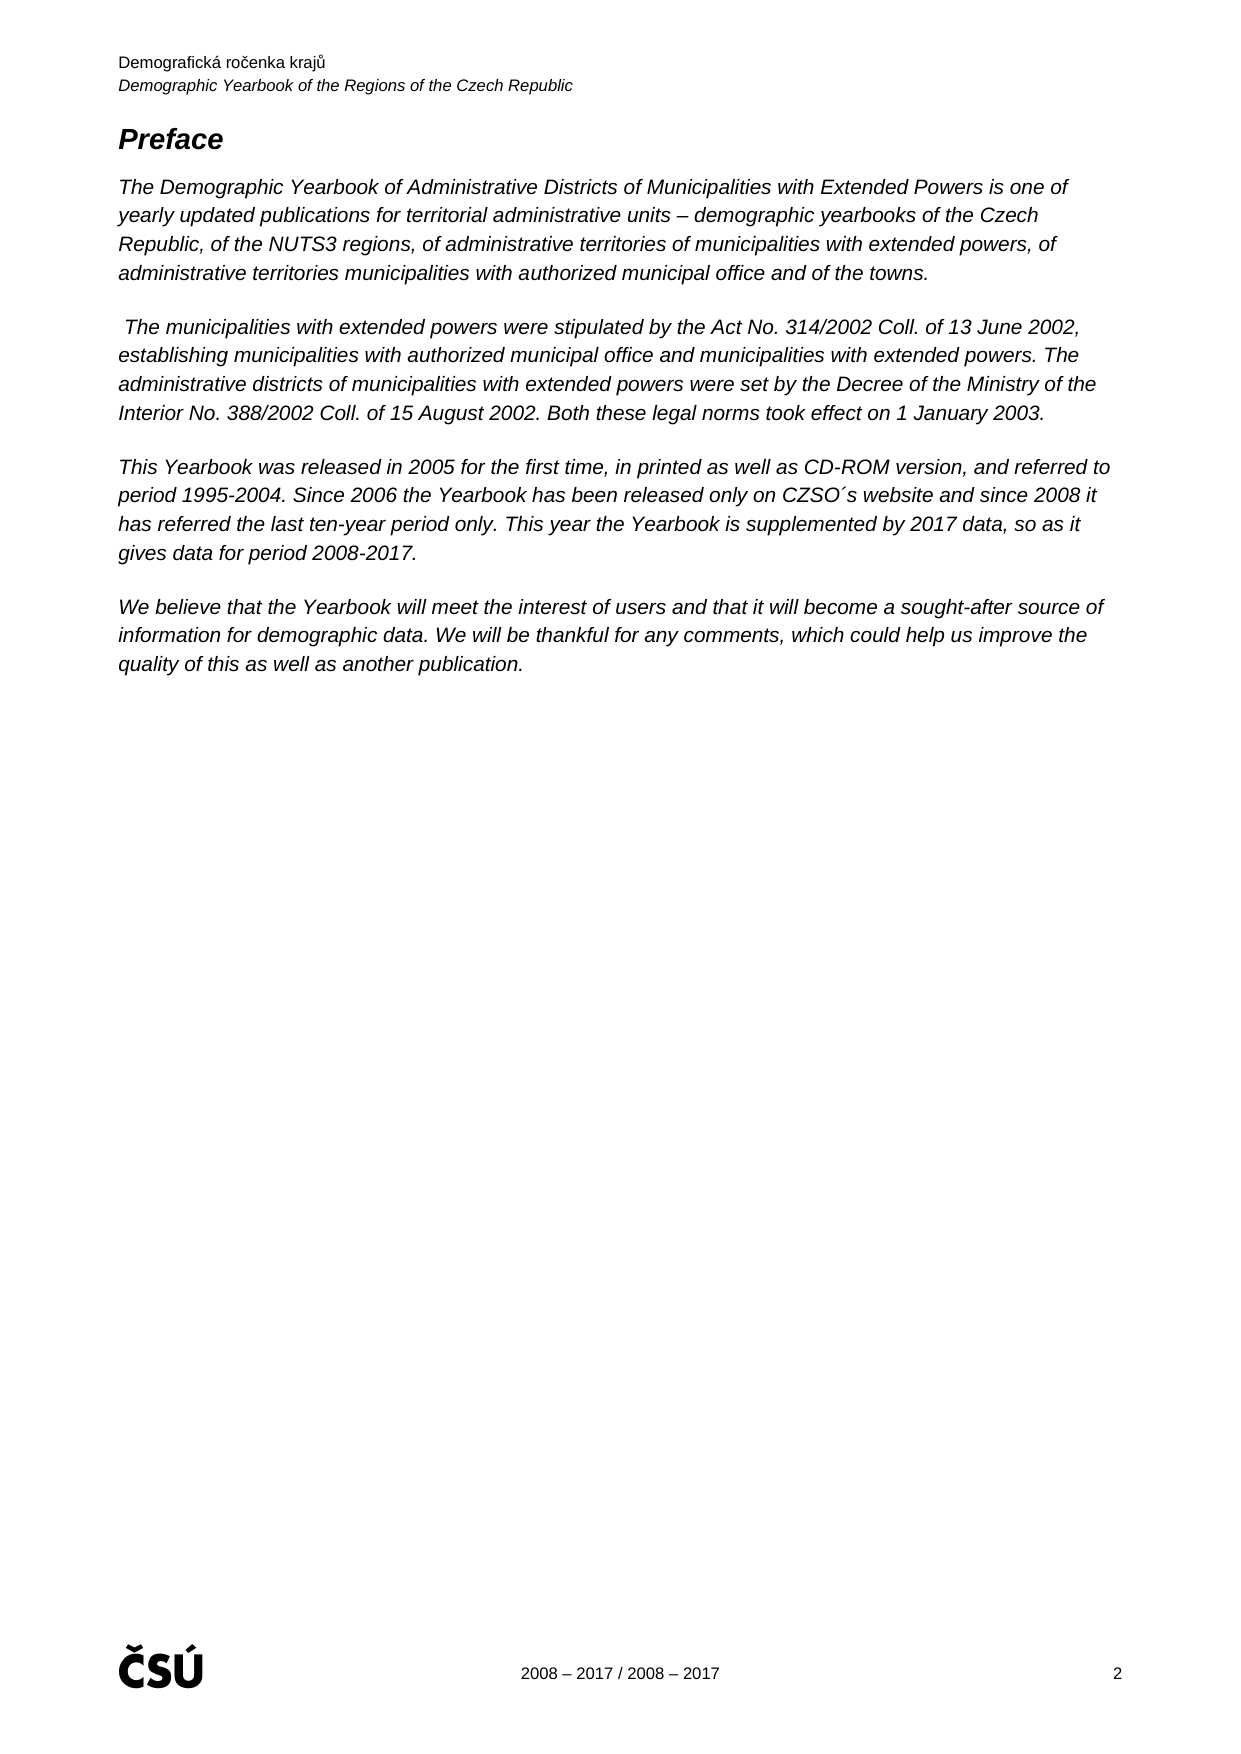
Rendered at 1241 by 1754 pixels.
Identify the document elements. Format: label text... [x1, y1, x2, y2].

text The Demographic Yearbook of Administrative Districts of Municipalities with Extended Powers is one of yearly updated publications for territorial administrative units – demographic yearbooks of the Czech Republic, of the NUTS3 regions, of administrative territories of municipalities with extended powers, of administrative territories municipalities with authorized municipal office and of the towns. [118, 174, 1122, 285]
picture [118, 1643, 203, 1689]
text The municipalities with extended powers were stipulated by the Act No. 314/2002 Coll. of 13 June 2002, establishing municipalities with authorized municipal office and municipalities with extended powers. The administrative districts of municipalities with extended powers were set by the Decree of the Ministry of the Interior No. 388/2002 Coll. of 15 August 2002. Both these legal norms took effect on 1 January 2003. [118, 314, 1122, 425]
text We believe that the Yearbook will meet the interest of users and that it will become a sought-after source of information for demographic data. We will be thankful for any comments, which could help us improve the quality of this as well as another publication. [118, 594, 1122, 676]
text This Yearbook was released in 2005 for the first time, in printed as well as CD-ROM version, and referred to period 1995-2004. Since 2006 the Yearbook has been released only on CZSO´s website and since 2008 it has referred the last ten-year period only. This year the Yearbook is supplemented by 2017 data, so as it gives data for period 2008-2017. [118, 454, 1122, 565]
text Preface [118, 122, 1122, 155]
